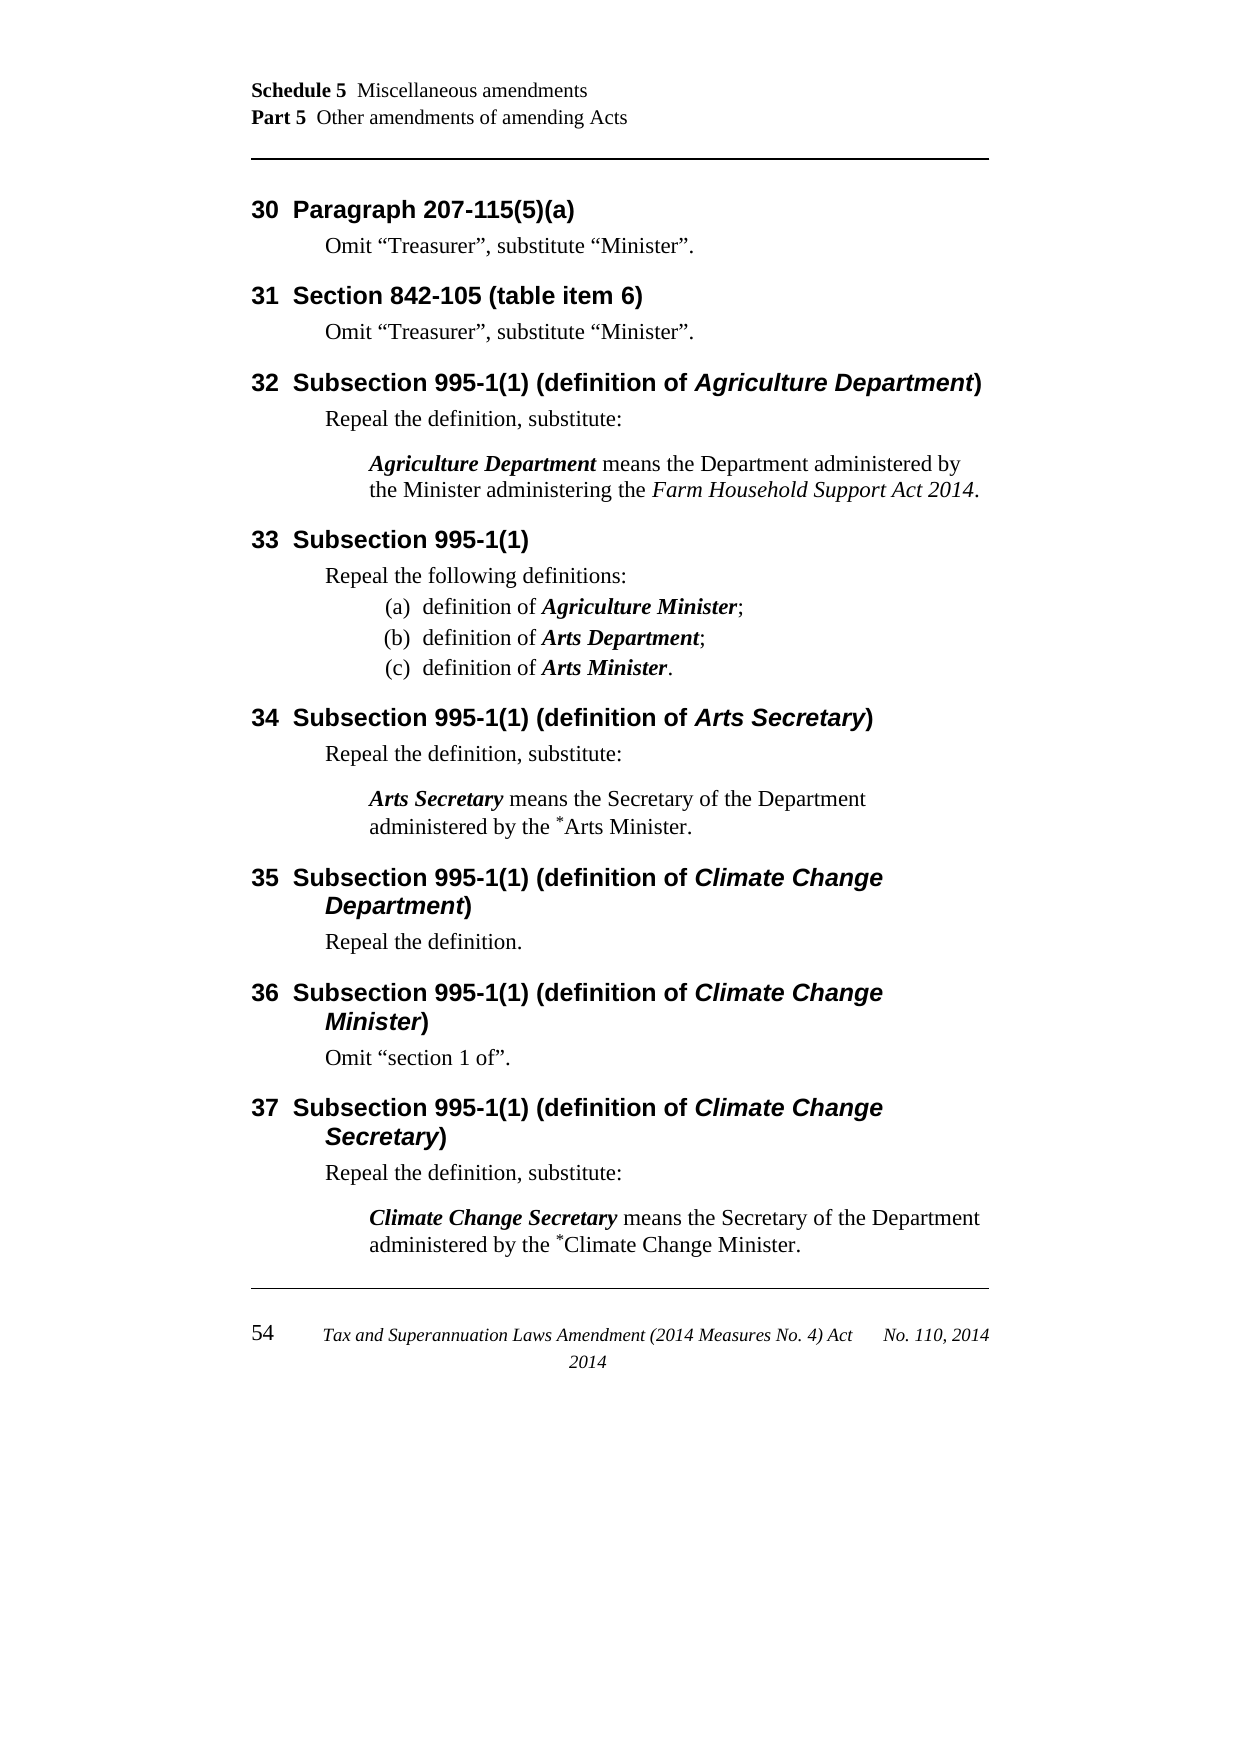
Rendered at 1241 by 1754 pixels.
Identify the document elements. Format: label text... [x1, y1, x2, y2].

text 37 Subsection 995-1(1) (definition of Climate Change Secretary) [251, 1093, 989, 1150]
text 32 Subsection 995-1(1) (definition of Agriculture Department) [251, 368, 989, 396]
text Omit “Treasurer”, substitute “Minister”. [325, 318, 989, 345]
text 33 Subsection 995-1(1) [251, 525, 989, 554]
text 35 Subsection 995-1(1) (definition of Climate Change Department) [251, 863, 989, 920]
text 36 Subsection 995-1(1) (definition of Climate Change Minister) [251, 978, 989, 1035]
text Repeal the definition, substitute: [325, 405, 989, 431]
text Arts Secretary means the Secretary of the Department administered by the *Arts Minister. [369, 786, 989, 840]
text 31 Section 842-105 (table item 6) [251, 281, 989, 310]
text Repeal the definition, substitute: [325, 1159, 989, 1185]
text Repeal the definition, substitute: [325, 740, 989, 767]
text (b) definition of Arts Department; [251, 623, 989, 650]
text Repeal the definition. [325, 928, 989, 955]
text 30 Paragraph 207-115(5)(a) [251, 195, 989, 224]
text 34 Subsection 995-1(1) (definition of Arts Secretary) [251, 703, 989, 732]
text (a) definition of Agriculture Minister; [251, 593, 989, 619]
text Agriculture Department means the Department administered by the Minister administering the Farm Household Support Act 2014. [369, 450, 989, 502]
text Climate Change Secretary means the Secretary of the Department administered by the *Climate Change Minister. [369, 1204, 989, 1258]
text Repeal the following definitions: [325, 562, 989, 589]
text Omit “section 1 of”. [325, 1043, 989, 1070]
text (c) definition of Arts Minister. [251, 654, 989, 680]
text Omit “Treasurer”, substitute “Minister”. [325, 232, 989, 258]
